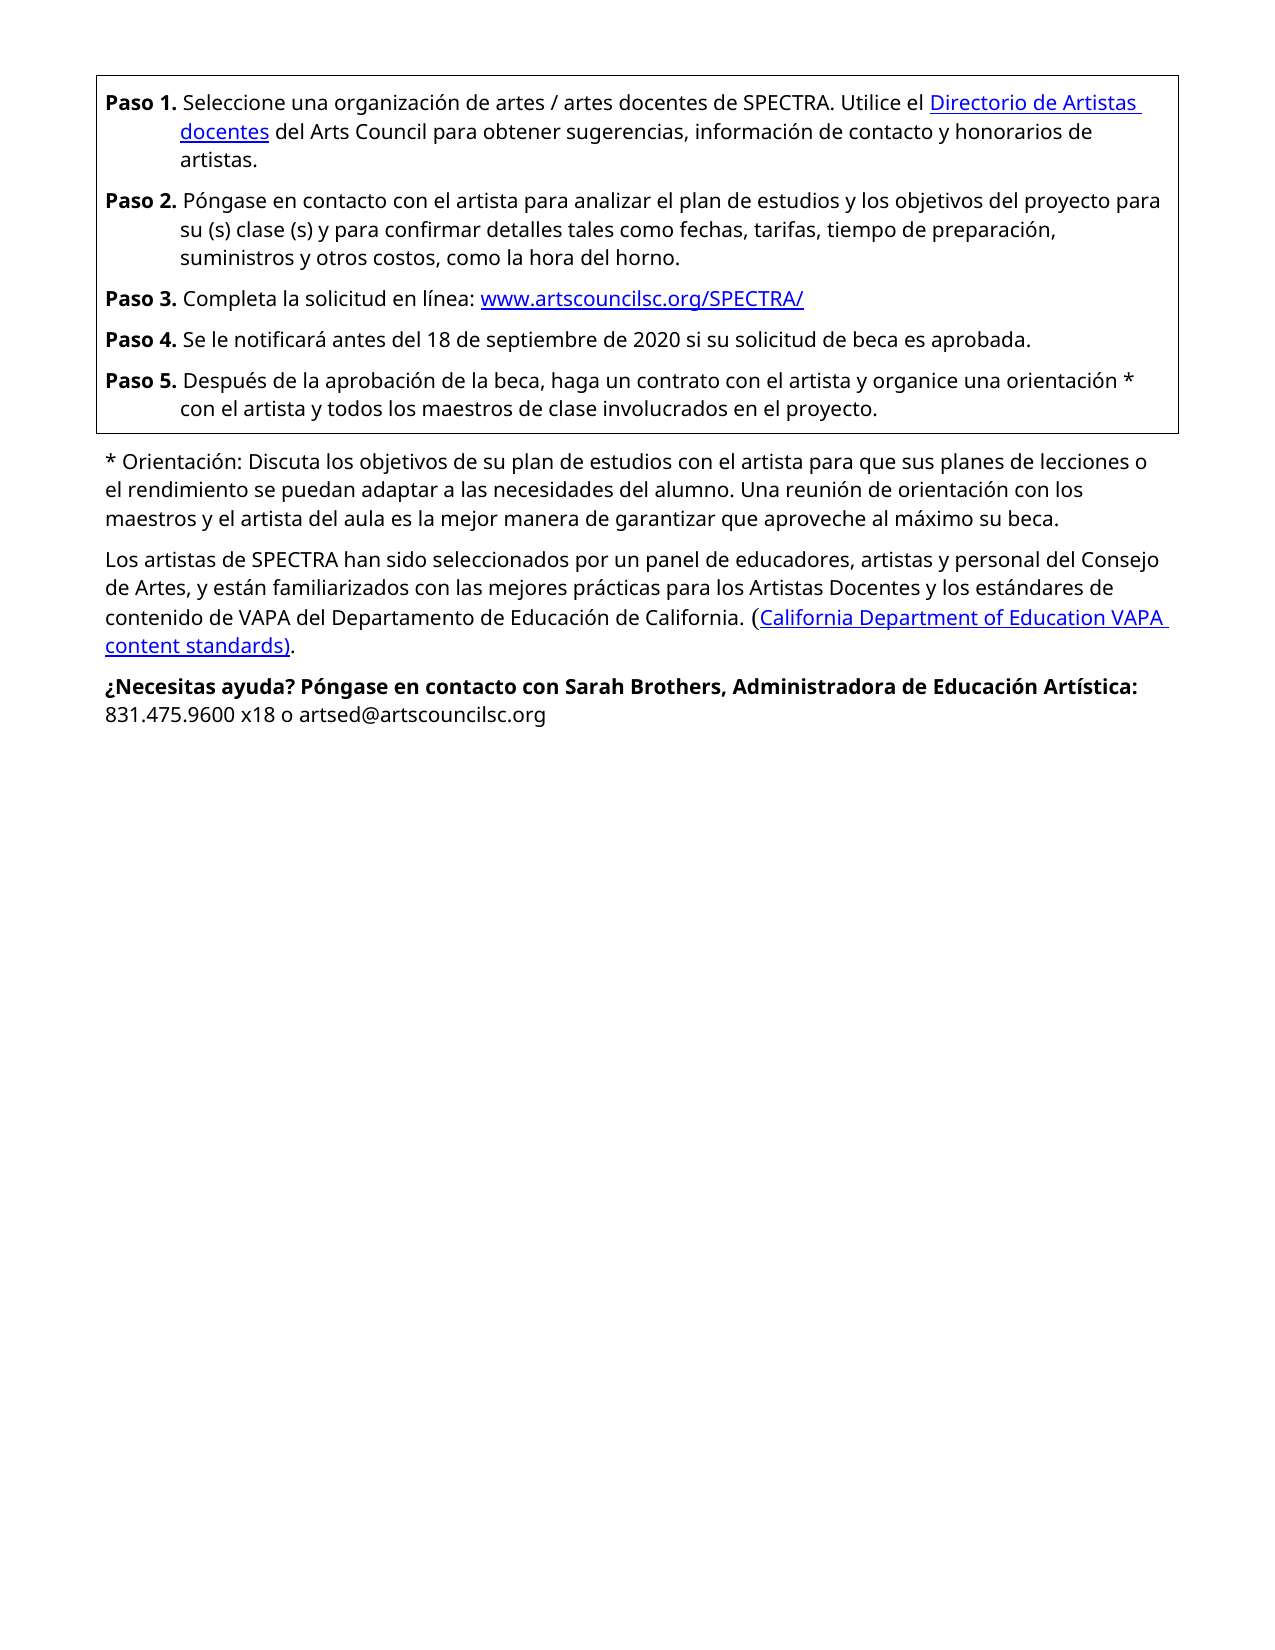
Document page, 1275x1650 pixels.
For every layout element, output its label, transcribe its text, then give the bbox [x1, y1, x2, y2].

text Paso 1. Seleccione una organización de artes / artes docentes de SPECTRA. Utilice el Directorio de Artistas docentes del Arts Council para obtener sugerencias, información de contacto y honorarios de artistas. [97, 76, 1178, 173]
text Paso 3. Completa la solicitud en línea: www.artscouncilsc.org/SPECTRA/ [97, 271, 1178, 312]
text Los artistas de SPECTRA han sido seleccionados por un panel de educadores, artistas y personal del Consejo de Artes, y están familiarizados con las mejores prácticas para los Artistas Docentes y los estándares de contenido de VAPA del Departamento de Educación de California. (California Department of Education VAPA content standards). [105, 545, 1170, 659]
text ¿Necesitas ayuda? Póngase en contacto con Sarah Brothers, Administradora de Educación Artística: 831.475.9600 x18 o artsed@artscouncilsc.org [105, 672, 1170, 729]
text Paso 4. Se le notificará antes del 18 de septiembre de 2020 si su solicitud de beca es aprobada. [97, 312, 1178, 352]
text Paso 2. Póngase en contacto con el artista para analizar el plan de estudios y los objetivos del proyecto para su (s) clase (s) y para confirmar detalles tales como fechas, tarifas, tiempo de preparación, suministros y otros costos, como la hora del horno. [97, 173, 1178, 271]
text Paso 5. Después de la aprobación de la beca, haga un contrato con el artista y organice una orientación * con el artista y todos los maestros de clase involucrados en el proyecto. [97, 352, 1178, 433]
text * Orientación: Discuta los objetivos de su plan de estudios con el artista para que sus planes de lecciones o el rendimiento se puedan adaptar a las necesidades del alumno. Una reunión de orientación con los maestros y el artista del aula es la mejor manera de garantizar que aproveche al máximo su beca. [105, 447, 1170, 532]
